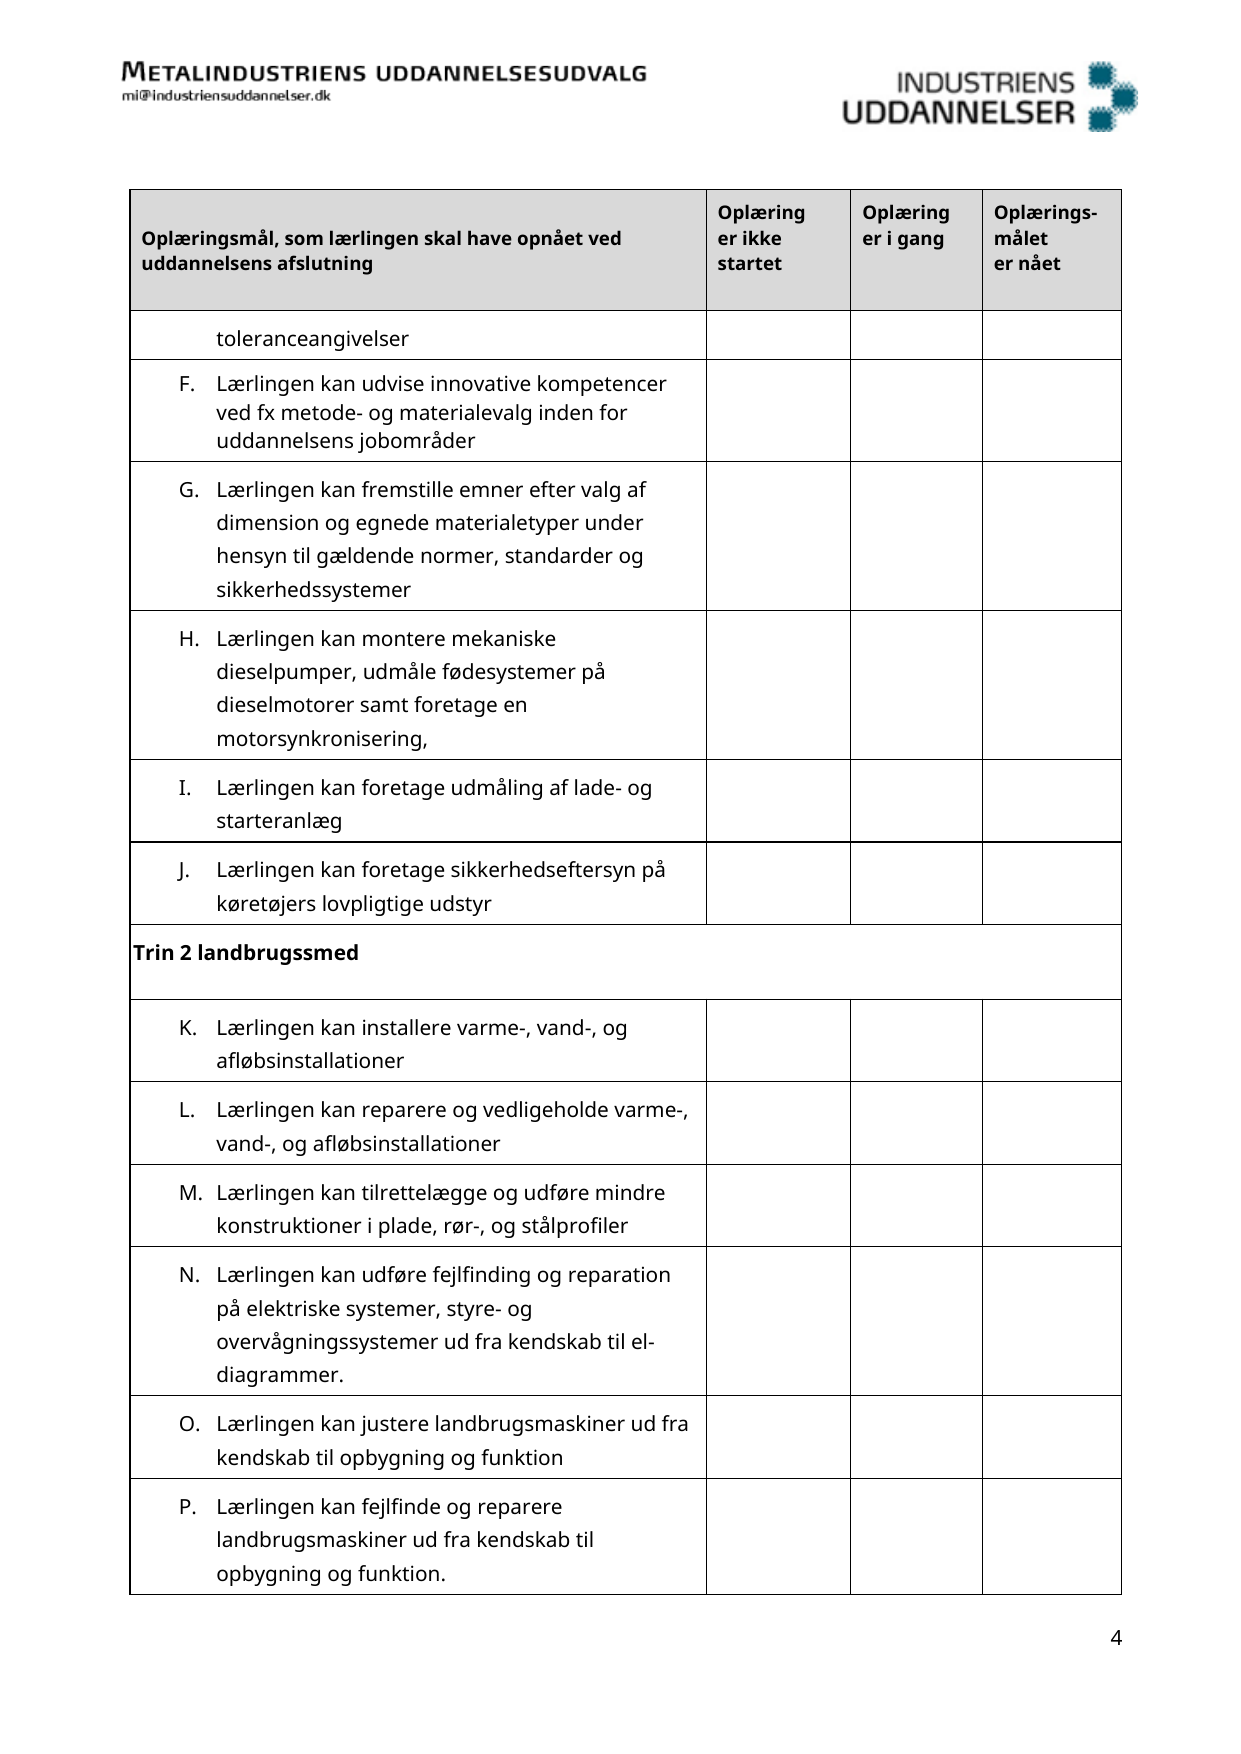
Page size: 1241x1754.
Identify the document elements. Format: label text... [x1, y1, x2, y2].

table_cell [707, 1000, 850, 1081]
table_cell Lærlingen kan foretage sikkerhedseftersyn på køretøjers lovpligtige udstyr [131, 843, 706, 924]
table_cell [983, 1396, 1121, 1478]
table_cell [983, 1000, 1121, 1081]
table_header Oplæring er i gang [851, 190, 982, 310]
table_cell [983, 760, 1121, 841]
picture [841, 61, 1139, 132]
table_cell [851, 1000, 982, 1081]
table_cell [983, 843, 1121, 924]
table_cell Lærlingen kan reparere og vedligeholde varme-, vand-, og afløbsinstallationer [131, 1082, 706, 1163]
table_cell [707, 1479, 850, 1593]
table_cell [851, 311, 982, 359]
table_cell [707, 1396, 850, 1478]
table_cell [707, 1165, 850, 1246]
table_cell Lærlingen kan fejlfinde og reparere landbrugsmaskiner ud fra kendskab til opbygning og funktion. [131, 1479, 706, 1593]
table_cell [983, 360, 1121, 461]
table_cell [851, 1247, 982, 1395]
table_cell [983, 1479, 1121, 1593]
table_cell [707, 360, 850, 461]
table_cell Trin 2 landbrugssmed [131, 925, 1121, 998]
table_cell [983, 1247, 1121, 1395]
table_cell [707, 843, 850, 924]
table_cell Lærlingen kan fremstille emner efter valg af dimension og egnede materialetyper under hensyn til gældende normer, standarder og sikkerhedssystemer [131, 462, 706, 610]
table_cell Lærlingen kan montere mekaniske dieselpumper, udmåle fødesystemer på dieselmotorer samt foretage en motorsynkronisering, [131, 611, 706, 759]
table_cell [707, 311, 850, 359]
table_cell [707, 1082, 850, 1163]
table_cell [851, 1479, 982, 1593]
picture [118, 59, 797, 106]
table_header Oplærings-målet er nået [983, 190, 1121, 310]
table_cell Lærlingen kan installere varme-, vand-, og afløbsinstallationer [131, 1000, 706, 1081]
table_cell Lærlingen kan udvise innovative kompetencer ved fx metode- og materialevalg inden for uddannelsens jobområder [131, 360, 706, 461]
table_cell [983, 462, 1121, 610]
table_cell Lærlingen kan tilrettelægge og udføre mindre konstruktioner i plade, rør-, og stålprofiler [131, 1165, 706, 1246]
table_cell Lærlingen kan justere landbrugsmaskiner ud fra kendskab til opbygning og funktion [131, 1396, 706, 1478]
table_cell [851, 760, 982, 841]
table_cell [983, 1082, 1121, 1163]
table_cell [131, 311, 706, 359]
table_cell [851, 843, 982, 924]
table_cell [851, 611, 982, 759]
table_cell [983, 611, 1121, 759]
table_cell [707, 611, 850, 759]
table_header Oplæringsmål, som lærlingen skal have opnået ved uddannelsens afslutning [131, 190, 706, 310]
table_cell [851, 1082, 982, 1163]
table_cell [851, 360, 982, 461]
table_cell [851, 462, 982, 610]
table_cell [983, 311, 1121, 359]
table_cell [707, 1247, 850, 1395]
table_cell [851, 1165, 982, 1246]
table_cell [851, 1396, 982, 1478]
table_header Oplæring er ikke startet [707, 190, 850, 310]
table_cell Lærlingen kan foretage udmåling af lade- og starteranlæg [131, 760, 706, 841]
table_cell Lærlingen kan udføre fejlfinding og reparation på elektriske systemer, styre- og overvågningssystemer ud fra kendskab til el-diagrammer. [131, 1247, 706, 1395]
table_cell [707, 760, 850, 841]
table_cell [707, 462, 850, 610]
table_cell [983, 1165, 1121, 1246]
